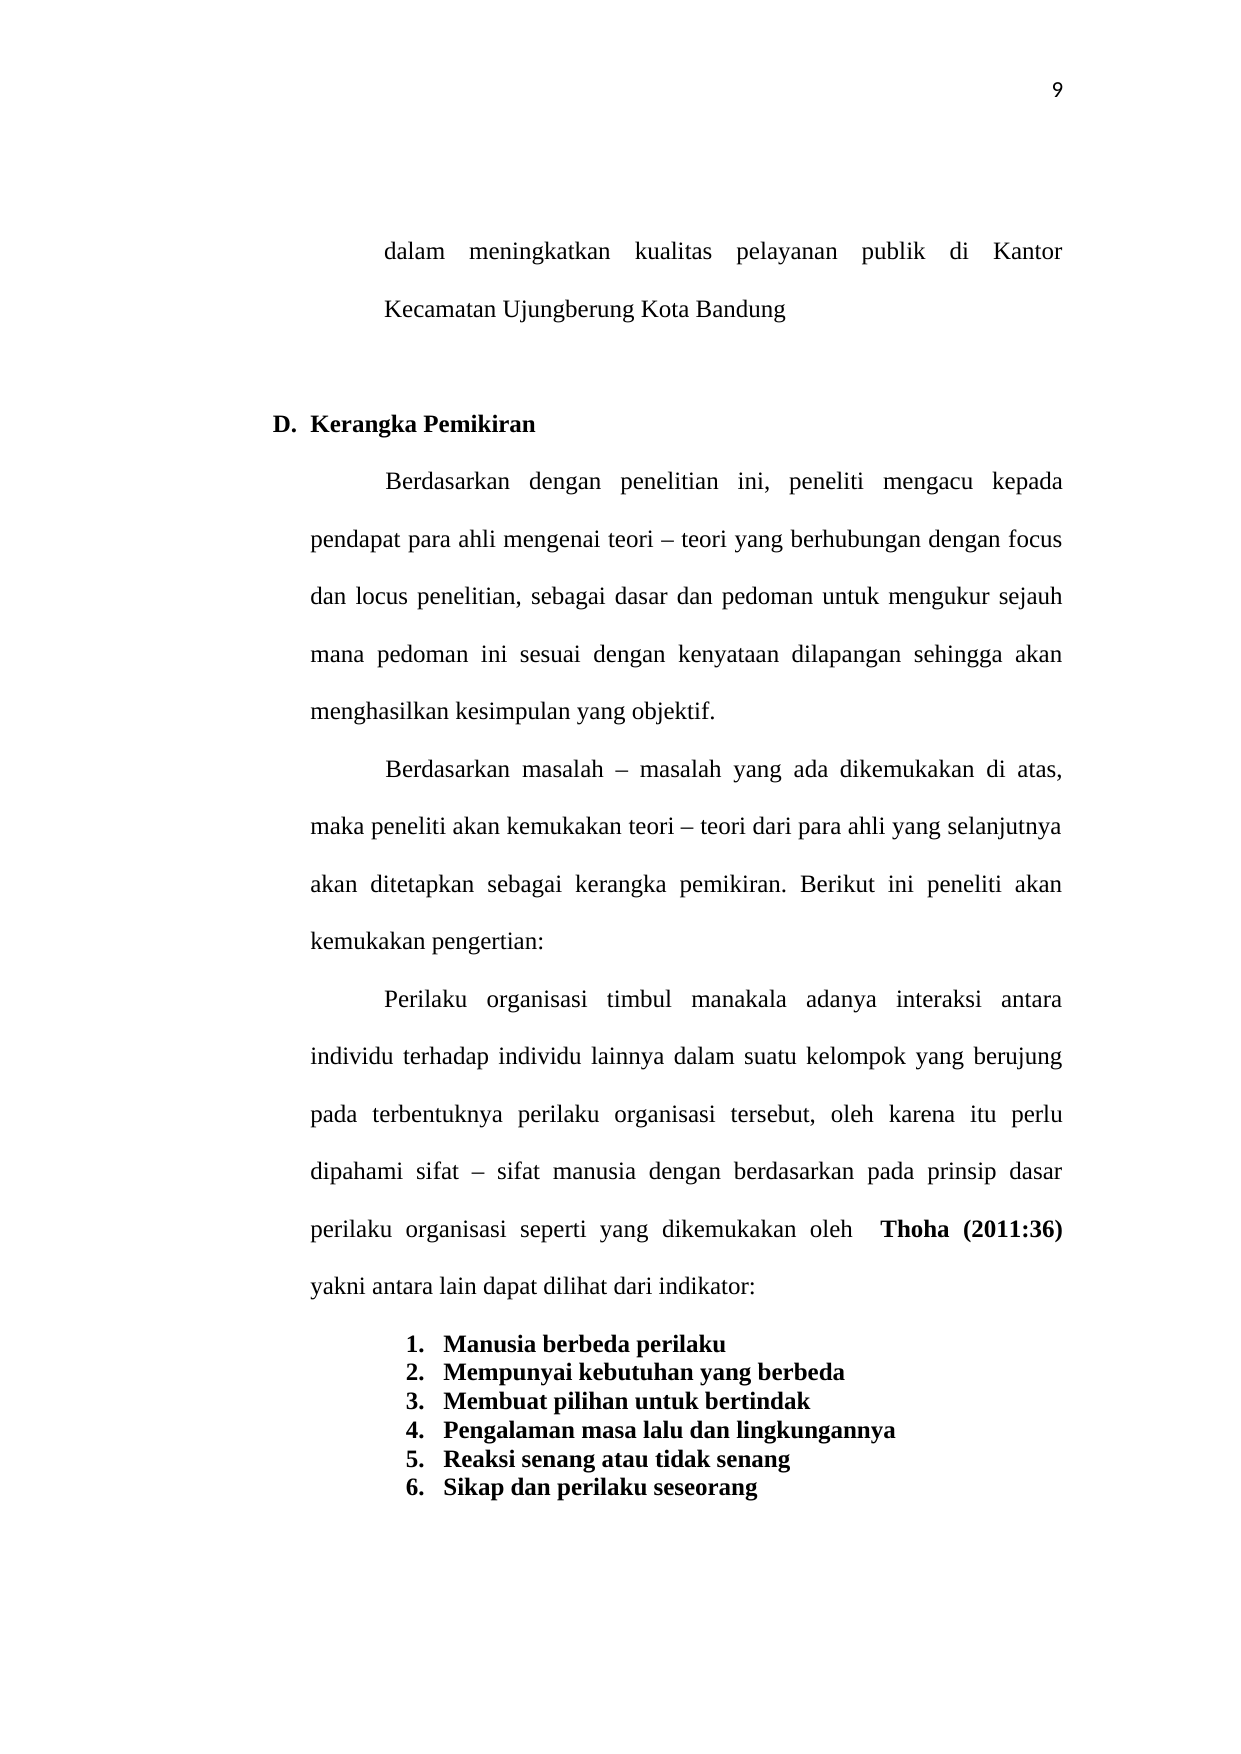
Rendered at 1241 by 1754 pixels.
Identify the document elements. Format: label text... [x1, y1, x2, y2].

list Sikap dan perilaku seseorang [406, 1472, 1063, 1501]
list Reaksi senang atau tidak senang [406, 1444, 1063, 1472]
list Berdasarkan masalah – masalah yang ada dikemukakan di atas, maka peneliti akan kemukakan teori – teori dari para ahli yang selanjutnya akan ditetapkan sebagai kerangka pemikiran. Berikut ini peneliti akan kemukakan pengertian: [310, 754, 1063, 955]
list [346, 236, 1063, 322]
list Membuat pilihan untuk bertindak [406, 1386, 1063, 1415]
list Perilaku organisasi timbul manakala adanya interaksi antara individu terhadap individu lainnya dalam suatu kelompok yang berujung pada terbentuknya perilaku organisasi tersebut, oleh karena itu perlu dipahami sifat – sifat manusia dengan berdasarkan pada prinsip dasar perilaku organisasi seperti yang dikemukakan oleh Thoha (2011:36) yakni antara lain dapat dilihat dari indikator: [310, 984, 1063, 1300]
list Pengalaman masa lalu dan lingkungannya [406, 1415, 1063, 1444]
list Mempunyai kebutuhan yang berbeda [406, 1357, 1063, 1386]
list Manusia berbeda perilaku [406, 1329, 1063, 1357]
list Berdasarkan dengan penelitian ini, peneliti mengacu kepada pendapat para ahli mengenai teori – teori yang berhubungan dengan focus dan locus penelitian, sebagai dasar dan pedoman untuk mengukur sejauh mana pedoman ini sesuai dengan kenyataan dilapangan sehingga akan menghasilkan kesimpulan yang objektif. [310, 466, 1063, 725]
list Kerangka Pemikiran [273, 409, 1063, 437]
